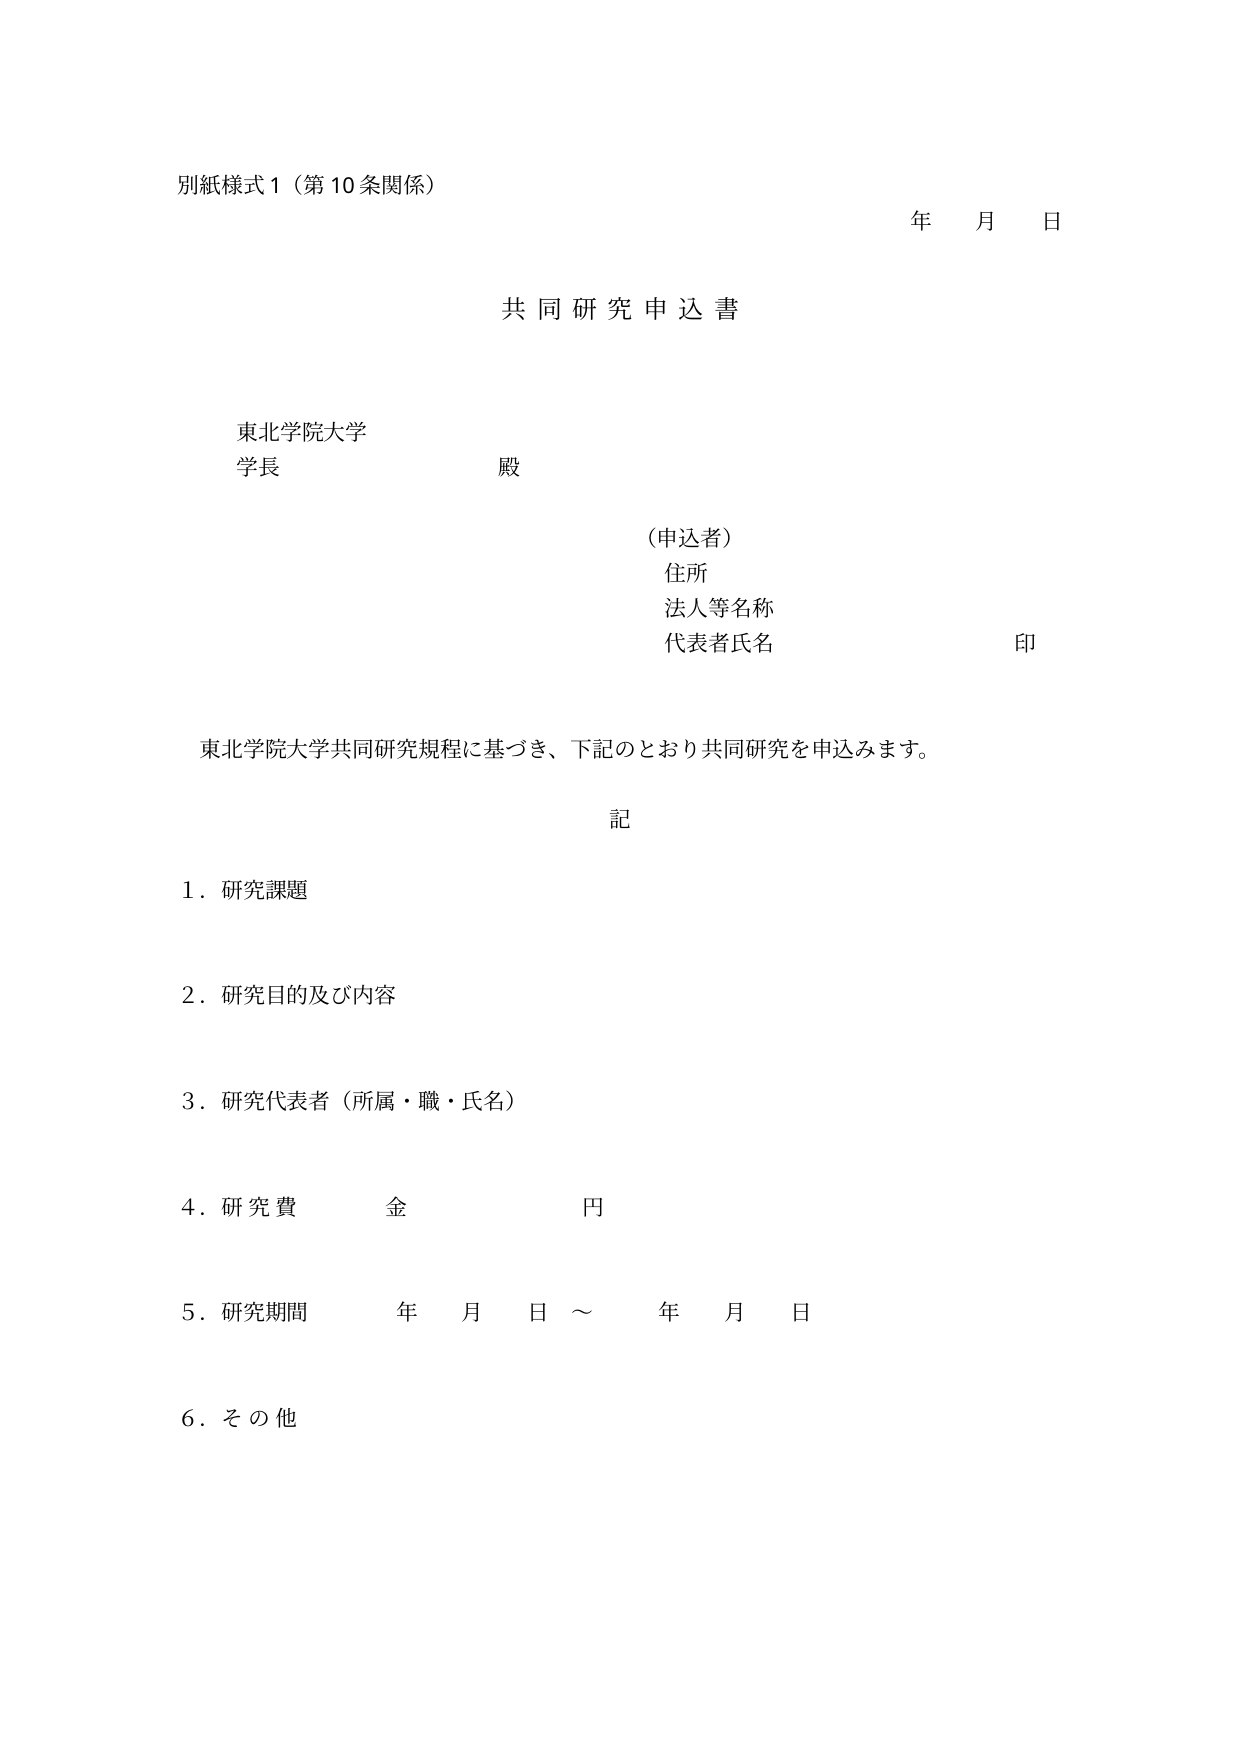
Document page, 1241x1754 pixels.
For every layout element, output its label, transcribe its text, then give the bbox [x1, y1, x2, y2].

text （申込者） [635, 519, 1063, 554]
text 共同研究申込書 [177, 272, 1063, 343]
text 記 [177, 801, 1063, 836]
text 住所 [664, 554, 1063, 589]
text ５．研究期間 年 月 日 ～ 年 月 日 [177, 1293, 1063, 1329]
text ２．研究目的及び内容 [177, 977, 1063, 1012]
text 学長 殿 [236, 448, 1063, 484]
text 代表者氏名 印 [664, 624, 1063, 660]
text １．研究課題 [177, 871, 1063, 906]
text 東北学院大学共同研究規程に基づき、下記のとおり共同研究を申込みます。 [177, 730, 1063, 765]
text 東北学院大学 [236, 413, 1063, 448]
text 年 月 日 [177, 202, 1063, 237]
text ３．研究代表者（所属・職・氏名） [177, 1082, 1063, 1117]
text ６．その他 [177, 1399, 1063, 1434]
text ４．研究費 金 円 [177, 1188, 1063, 1223]
text 別紙様式1（第10条関係） [177, 167, 1063, 202]
text 法人等名称 [664, 589, 1063, 624]
